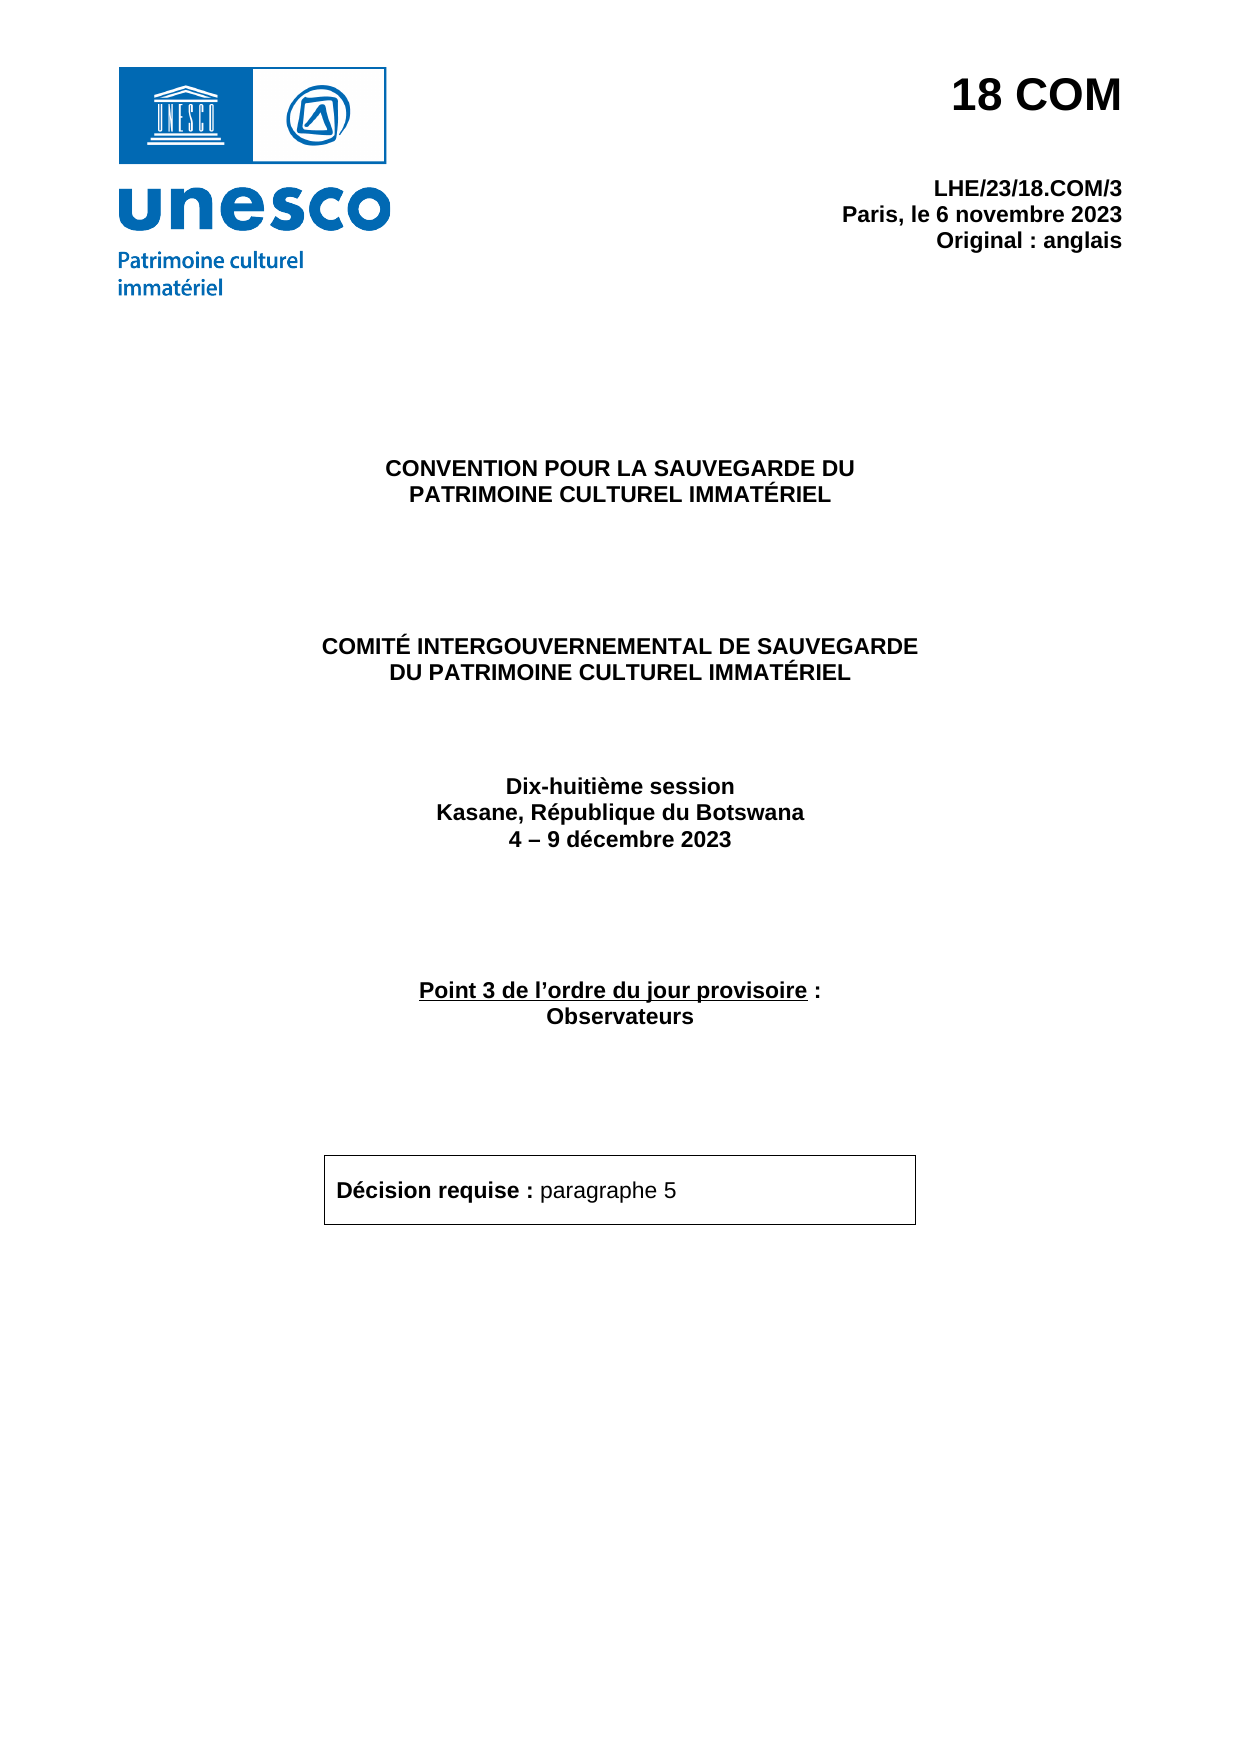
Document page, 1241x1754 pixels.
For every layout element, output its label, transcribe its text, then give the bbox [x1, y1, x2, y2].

text Point 3 de l’ordre du jour provisoire : [118, 977, 1122, 1003]
table_header Décision requise : paragraphe 5 [325, 1156, 915, 1224]
text Dix-huitième session [118, 773, 1122, 799]
text COMITÉ INTERGOUVERNEMENTAL DE SAUVEGARDE DU PATRIMOINE CULTUREL IMMATÉRIEL [118, 633, 1122, 685]
text Kasane, République du Botswana [118, 799, 1122, 826]
text 4 – 9 décembre 2023 [118, 826, 1122, 852]
picture [118, 67, 390, 296]
text Observateurs [118, 1003, 1122, 1030]
text CONVENTION POUR LA SAUVEGARDE DU PATRIMOINE CULTUREL IMMATÉRIEL [118, 455, 1122, 508]
